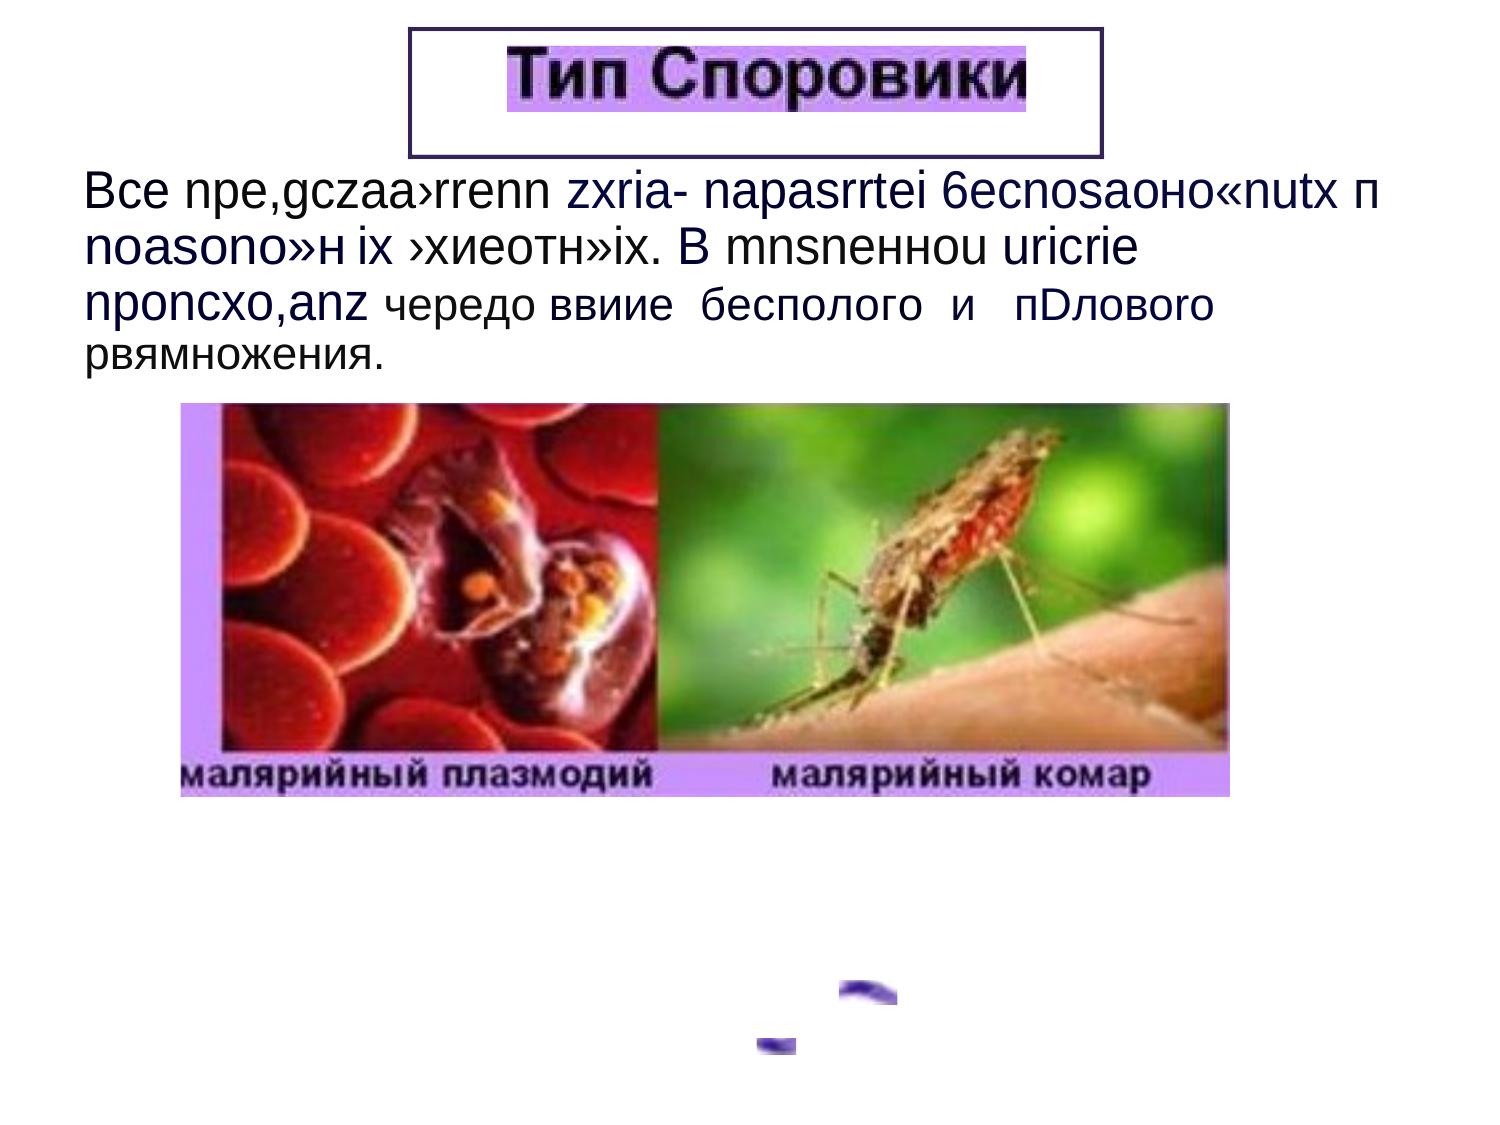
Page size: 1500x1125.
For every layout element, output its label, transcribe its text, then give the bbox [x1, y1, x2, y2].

text Все npe,gczaa›rrenn zxria- napasrrtei 6ecnosaoнo«nutx п noasono»н ix ›хиеотн»іх. В mnsneннou uricrie nponcxo,anz чередо ввиие бесполого и пDлoвoro рвямножения. [84, 164, 1408, 379]
picture [405, 25, 1106, 161]
picture [838, 980, 898, 1005]
picture [180, 403, 1230, 797]
picture [756, 1038, 797, 1055]
